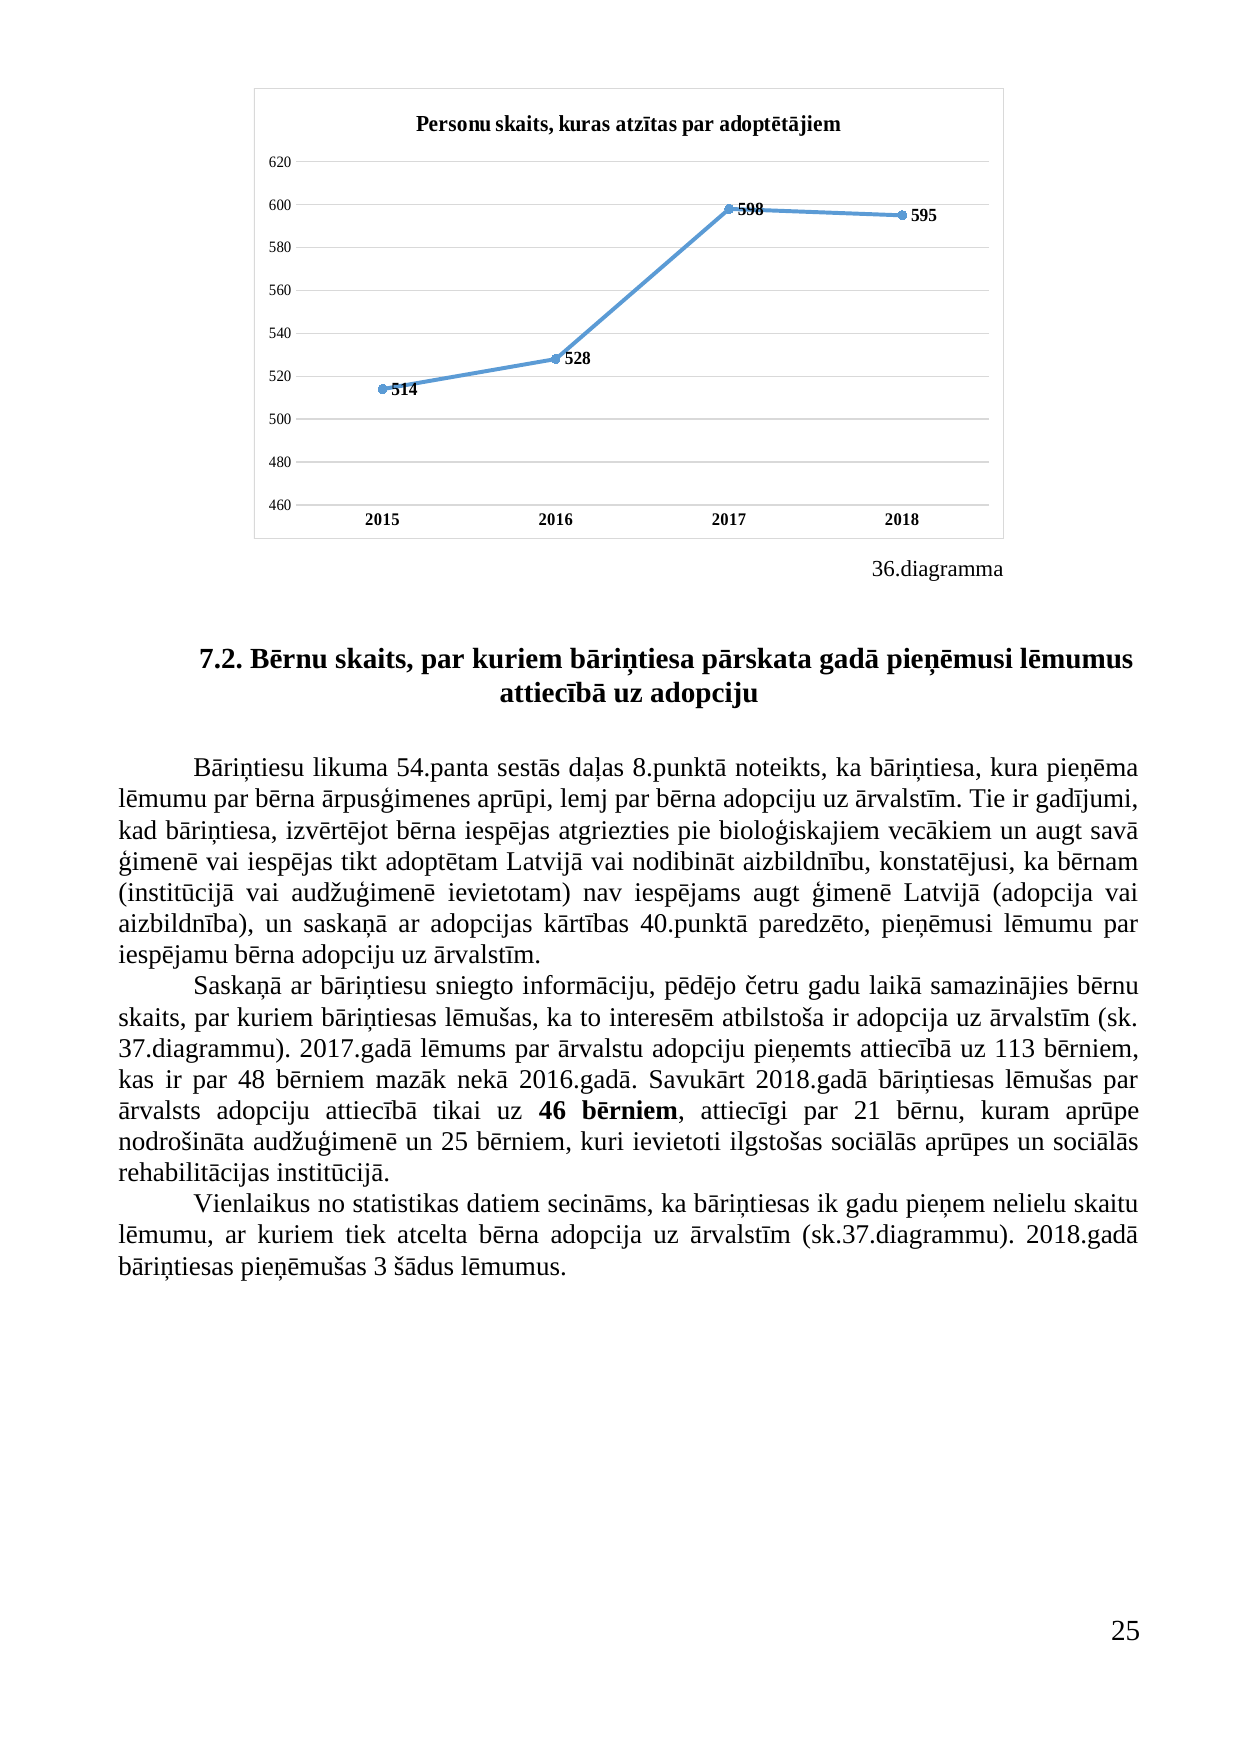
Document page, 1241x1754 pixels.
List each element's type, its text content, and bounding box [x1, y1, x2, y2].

text Vienlaikus no statistikas datiem secināms, ka bāriņtiesas ik gadu pieņem nelielu skaitu lēmumu, ar kuriem tiek atcelta bērna adopcija uz ārvalstīm (sk.37.diagrammu). 2018.gadā bāriņtiesas pieņēmušas 3 šādus lēmumus. [118, 1187, 1140, 1281]
text Bāriņtiesu likuma 54.panta sestās daļas 8.punktā noteikts, ka bāriņtiesa, kura pieņēma lēmumu par bērna ārpusģimenes aprūpi, lemj par bērna adopciju uz ārvalstīm. Tie ir gadījumi, kad bāriņtiesa, izvērtējot bērna iespējas atgriezties pie bioloģiskajiem vecākiem un augt savā ģimenē vai iespējas tikt adoptētam Latvijā vai nodibināt aizbildnību, konstatējusi, ka bērnam (institūcijā vai audžuģimenē ievietotam) nav iespējams augt ģimenē Latvijā (adopcija vai aizbildnība), un saskaņā ar adopcijas kārtības 40.punktā paredzēto, pieņēmusi lēmumu par iespējamu bērna adopciju uz ārvalstīm. [118, 751, 1140, 969]
text 36.diagramma [718, 555, 1140, 582]
subtitle 7.2. Bērnu skaits, par kuriem bāriņtiesa pārskata gadā pieņēmusi lēmumus attiecībā uz adopciju [118, 641, 1140, 708]
text Saskaņā ar bāriņtiesu sniegto informāciju, pēdējo četru gadu laikā samazinājies bērnu skaits, par kuriem bāriņtiesas lēmušas, ka to interesēm atbilstoša ir adopcija uz ārvalstīm (sk. 37.diagrammu). 2017.gadā lēmums par ārvalstu adopciju pieņemts attiecībā uz 113 bērniem, kas ir par 48 bērniem mazāk nekā 2016.gadā. Savukārt 2018.gadā bāriņtiesas lēmušas par ārvalsts adopciju attiecībā tikai uz 46 bērniem, attiecīgi par 21 bērnu, kuram aprūpe nodrošināta audžuģimenē un 25 bērniem, kuri ievietoti ilgstošas sociālās aprūpes un sociālās rehabilitācijas institūcijā. [118, 969, 1140, 1187]
